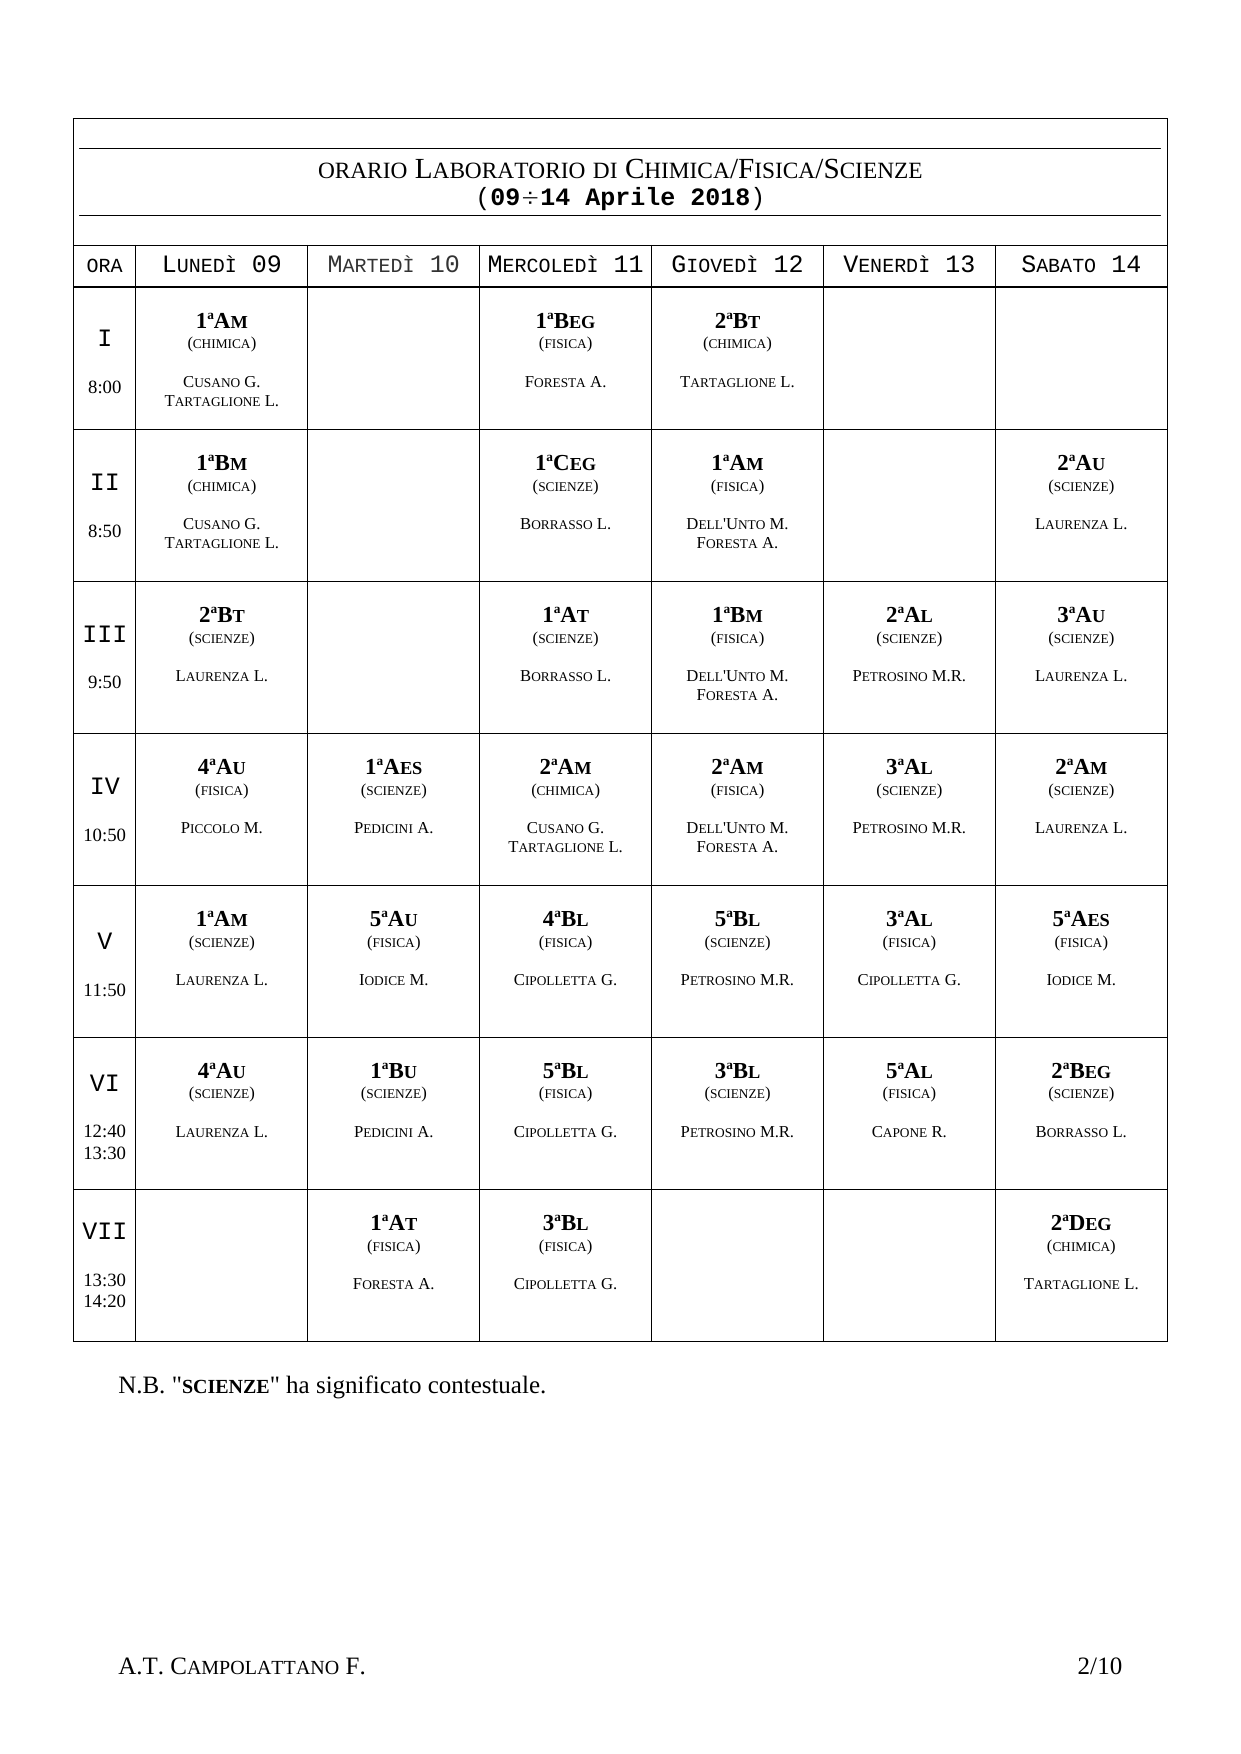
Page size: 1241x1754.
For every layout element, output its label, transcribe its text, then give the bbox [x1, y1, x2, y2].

table_cell [824, 288, 995, 429]
table_cell IV 10:50 [74, 734, 135, 885]
table_cell 3aBl (scienze) Petrosino M.R. [652, 1038, 823, 1189]
table_cell VII 13:30 14:20 [74, 1190, 135, 1341]
table_cell [308, 430, 479, 581]
table_cell 2aAm (chimica) Cusano G. Tartaglione L. [480, 734, 651, 885]
table_cell Martedì 10 [308, 246, 479, 286]
table_cell 1aAm (chimica) Cusano G. Tartaglione L. [136, 288, 307, 429]
table_cell 4aAu (fisica) Piccolo M. [136, 734, 307, 885]
table_cell 2aAu (scienze) Laurenza L. [996, 430, 1167, 581]
table_cell 2aBt (scienze) Laurenza L. [136, 582, 307, 733]
table_cell Venerdì 13 [824, 246, 995, 286]
table_cell [136, 1190, 307, 1341]
table_cell [308, 582, 479, 733]
table_cell 5aBl (fisica) Cipolletta G. [480, 1038, 651, 1189]
table_cell 1aBm (chimica) Cusano G. Tartaglione L. [136, 430, 307, 581]
table_cell Sabato 14 [996, 246, 1167, 286]
table_cell [996, 288, 1167, 429]
table_cell 3aBl (fisica) Cipolletta G. [480, 1190, 651, 1341]
table_cell 2aAm (scienze) Laurenza L. [996, 734, 1167, 885]
table_cell 4aBl (fisica) Cipolletta G. [480, 886, 651, 1037]
table_cell Lunedì 09 [136, 246, 307, 286]
table_cell Mercoledì 11 [480, 246, 651, 286]
table_cell 5aAl (fisica) Capone R. [824, 1038, 995, 1189]
table_cell 5aAes (fisica) Iodice M. [996, 886, 1167, 1037]
table_cell [652, 1190, 823, 1341]
table_cell 2aBeg (scienze) Borrasso L. [996, 1038, 1167, 1189]
table_cell 2aDeg (chimica) Tartaglione L. [996, 1190, 1167, 1341]
table_cell 3aAu (scienze) Laurenza L. [996, 582, 1167, 733]
table_cell 1aAt (fisica) Foresta A. [308, 1190, 479, 1341]
table_cell III 9:50 [74, 582, 135, 733]
table_cell 1aAm (fisica) Dell'Unto M. Foresta A. [652, 430, 823, 581]
table_cell 5aAu (fisica) Iodice M. [308, 886, 479, 1037]
table_cell 2aBt (chimica) Tartaglione L. [652, 288, 823, 429]
table_cell [824, 1190, 995, 1341]
text N.B. "scienze" ha significato contestuale. [118, 1371, 1122, 1399]
table_cell [824, 430, 995, 581]
table_cell 1aAt (scienze) Borrasso L. [480, 582, 651, 733]
table_cell VI 12:40 13:30 [74, 1038, 135, 1189]
table_cell 5aBl (scienze) Petrosino M.R. [652, 886, 823, 1037]
table_cell [308, 288, 479, 429]
table_cell 3aAl (fisica) Cipolletta G. [824, 886, 995, 1037]
table_cell Giovedì 12 [652, 246, 823, 286]
table_cell ora [74, 246, 135, 286]
table_cell 1aAes (scienze) Pedicini A. [308, 734, 479, 885]
table_cell 1aCeg (scienze) Borrasso L. [480, 430, 651, 581]
table_cell 3aAl (scienze) Petrosino M.R. [824, 734, 995, 885]
table_cell 1aBm (fisica) Dell'Unto M. Foresta A. [652, 582, 823, 733]
table_cell 1aAm (scienze) Laurenza L. [136, 886, 307, 1037]
table_cell 1aBu (scienze) Pedicini A. [308, 1038, 479, 1189]
table_cell 1aBeg (fisica) Foresta A. [480, 288, 651, 429]
table_cell 2aAm (fisica) Dell'Unto M. Foresta A. [652, 734, 823, 885]
table_cell V 11:50 [74, 886, 135, 1037]
table_cell I 8:00 [74, 288, 135, 429]
table_cell 4aAu (scienze) Laurenza L. [136, 1038, 307, 1189]
table_cell II 8:50 [74, 430, 135, 581]
table_header orario Laboratorio di Chimica/Fisica/Scienze (0914 Aprile 2018) [74, 119, 1167, 245]
table_cell 2aAl (scienze) Petrosino M.R. [824, 582, 995, 733]
